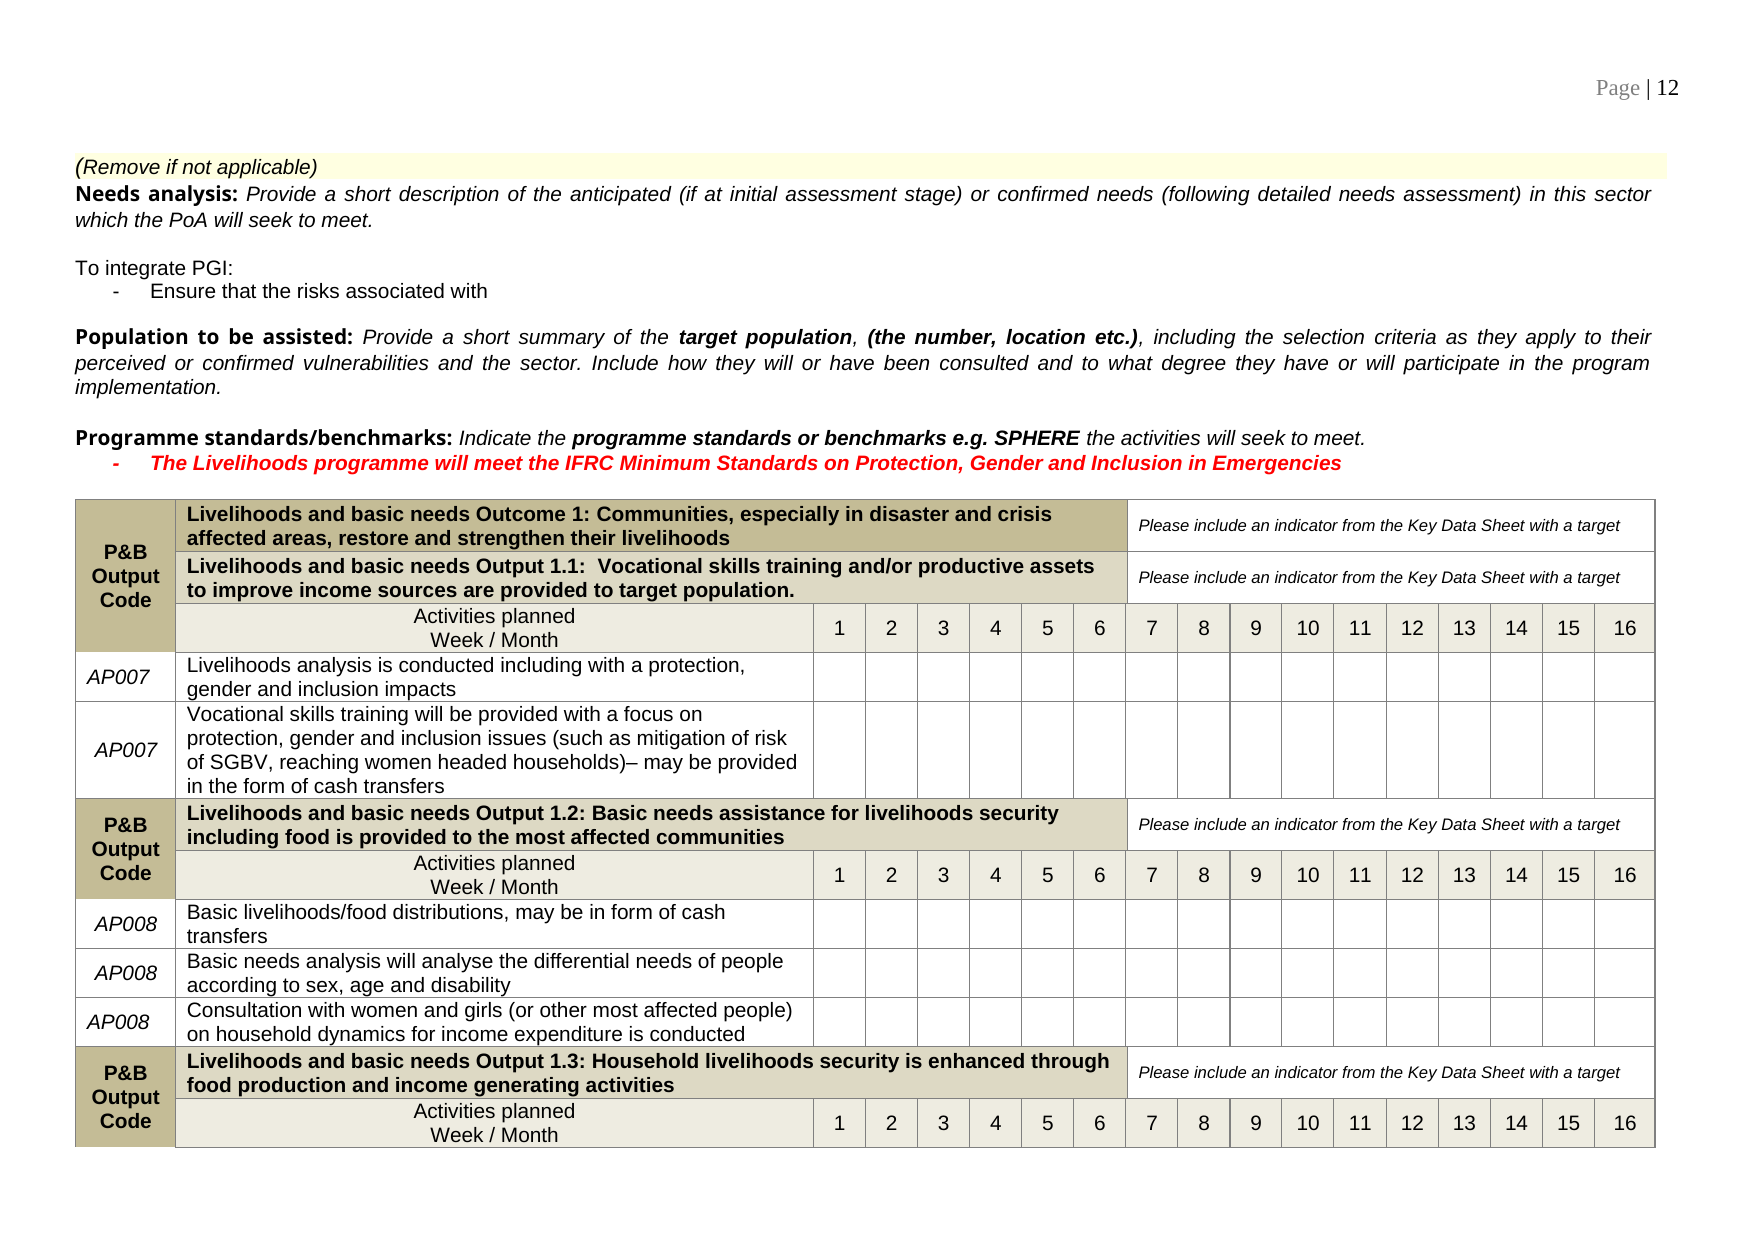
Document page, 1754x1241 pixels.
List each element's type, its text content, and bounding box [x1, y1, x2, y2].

table_cell [1334, 900, 1386, 948]
table_cell [866, 949, 917, 997]
table_cell 3 [918, 604, 969, 652]
table_cell P&B Output Code [76, 799, 175, 899]
table_cell [1439, 998, 1490, 1046]
table_cell [1178, 900, 1229, 948]
table_cell 14 [1491, 1099, 1542, 1147]
table_cell [866, 900, 917, 948]
table_cell [814, 653, 865, 701]
table_cell 9 [1231, 851, 1281, 899]
table_cell [970, 998, 1021, 1046]
table_cell 5 [1022, 604, 1073, 652]
table_cell [1126, 998, 1177, 1046]
table_cell 5 [1022, 851, 1073, 899]
table_cell [1178, 949, 1229, 997]
table_cell Activities planned Week / Month [176, 851, 813, 899]
table_cell Livelihoods analysis is conducted including with a protection, gender and inclusion impacts [176, 653, 813, 701]
table_cell P&B Output Code [76, 1047, 175, 1147]
table_cell [1178, 653, 1229, 701]
table_cell 12 [1387, 851, 1438, 899]
table_cell [1387, 998, 1438, 1046]
table_cell 3 [918, 1099, 969, 1147]
table_cell [970, 900, 1021, 948]
table_cell AP008 [76, 998, 175, 1046]
table_cell Basic livelihoods/food distributions, may be in form of cash transfers [176, 900, 813, 948]
table_cell 8 [1178, 1099, 1229, 1147]
table_cell 2 [866, 851, 917, 899]
table_cell [918, 949, 969, 997]
table_cell Vocational skills training will be provided with a focus on protection, gender and inclusion issues (such as mitigation of risk of SGBV, reaching women headed households)– may be provided in the form of cash transfers [176, 702, 813, 798]
table_cell [1126, 949, 1177, 997]
table_cell [1543, 998, 1594, 1046]
table_cell 14 [1491, 604, 1542, 652]
table_cell 12 [1387, 1099, 1438, 1147]
table_cell 8 [1178, 604, 1229, 652]
text Population to be assisted: Provide a short summary of the target population, (the number, location etc.), including the selection criteria as they apply to their perceived or confirmed vulnerabilities and the sector. Include how they will or have been consulted and to what degree they have or will participate in the program implementation. [75, 322, 1655, 399]
table_cell [1231, 702, 1281, 798]
table_header Livelihoods and basic needs Outcome 1: Communities, especially in disaster and crisis affected areas, restore and strengthen their livelihoods [176, 500, 1127, 551]
table_cell [1231, 900, 1281, 948]
list The Livelihoods programme will meet the IFRC Minimum Standards on Protection, Gender and Inclusion in Emergencies [112, 451, 1655, 475]
table_cell 1 [814, 604, 865, 652]
table_cell [1282, 949, 1333, 997]
table_cell 16 [1595, 1099, 1654, 1147]
table_cell 14 [1491, 851, 1542, 899]
table_cell [1334, 702, 1386, 798]
table_cell 16 [1595, 851, 1654, 899]
table_cell [1595, 702, 1654, 798]
table_cell Livelihoods and basic needs Output 1.2: Basic needs assistance for livelihoods security including food is provided to the most affected communities [176, 799, 1127, 850]
table_cell [1231, 653, 1281, 701]
table_cell 13 [1439, 604, 1490, 652]
table_cell [1022, 900, 1073, 948]
table_cell 7 [1126, 851, 1177, 899]
table_cell [970, 702, 1021, 798]
table_cell [1074, 653, 1125, 701]
text To integrate PGI: [75, 255, 1655, 279]
table_cell [1074, 900, 1125, 948]
table_cell 2 [866, 604, 917, 652]
table_cell 3 [918, 851, 969, 899]
table_cell [1282, 998, 1333, 1046]
table_cell AP008 [76, 949, 175, 997]
table_cell [918, 653, 969, 701]
table_cell [1387, 900, 1438, 948]
table_cell [1022, 998, 1073, 1046]
table_cell 11 [1334, 604, 1386, 652]
table_cell [866, 653, 917, 701]
table_cell [1491, 900, 1542, 948]
table_cell [1439, 900, 1490, 948]
table_cell [1439, 702, 1490, 798]
table_cell 10 [1282, 851, 1333, 899]
table_cell 5 [1022, 1099, 1073, 1147]
list Ensure that the risks associated with [112, 279, 1655, 303]
table_header Please include an indicator from the Key Data Sheet with a target [1128, 500, 1654, 551]
table_cell Consultation with women and girls (or other most affected people) on household dynamics for income expenditure is conducted [176, 998, 813, 1046]
table_cell Basic needs analysis will analyse the differential needs of people according to sex, age and disability [176, 949, 813, 997]
table_cell [1334, 998, 1386, 1046]
table_cell 13 [1439, 851, 1490, 899]
table_cell Activities planned Week / Month [176, 604, 813, 652]
table_cell 2 [866, 1099, 917, 1147]
table_cell [866, 702, 917, 798]
table_cell [1178, 702, 1229, 798]
table_cell [1543, 653, 1594, 701]
table_cell 15 [1543, 851, 1594, 899]
table_cell [1491, 653, 1542, 701]
table_cell 9 [1231, 1099, 1281, 1147]
table_cell 12 [1387, 604, 1438, 652]
table_cell [814, 949, 865, 997]
table_cell 4 [970, 1099, 1021, 1147]
table_cell 15 [1543, 604, 1594, 652]
table_cell [1022, 653, 1073, 701]
table_cell [1595, 949, 1654, 997]
table_cell [1491, 702, 1542, 798]
table_cell 16 [1595, 604, 1654, 652]
table_cell [814, 900, 865, 948]
table_cell [1543, 949, 1594, 997]
table_cell [970, 949, 1021, 997]
table_cell 6 [1074, 604, 1125, 652]
text Programme standards/benchmarks: Indicate the programme standards or benchmarks e.g. SPHERE the activities will seek to meet. [75, 423, 1655, 451]
table_cell [1334, 653, 1386, 701]
table_cell 4 [970, 604, 1021, 652]
table_cell 10 [1282, 604, 1333, 652]
table_cell [918, 998, 969, 1046]
table_cell 13 [1439, 1099, 1490, 1147]
table_cell [1126, 702, 1177, 798]
table_cell Livelihoods and basic needs Output 1.1: Vocational skills training and/or productive assets to improve income sources are provided to target population. [176, 552, 1127, 603]
table_cell [1595, 998, 1654, 1046]
table_cell AP007 [76, 652, 175, 701]
table_cell [1387, 653, 1438, 701]
table_cell [1231, 949, 1281, 997]
table_cell Activities planned Week / Month [176, 1099, 813, 1147]
table_cell AP008 [76, 899, 175, 948]
table_cell 1 [814, 851, 865, 899]
table_cell 4 [970, 851, 1021, 899]
table_cell [1387, 702, 1438, 798]
table_cell [1491, 998, 1542, 1046]
table_cell 11 [1334, 851, 1386, 899]
table_cell [1387, 949, 1438, 997]
table_cell [1178, 998, 1229, 1046]
table_cell 1 [814, 1099, 865, 1147]
table_cell [814, 998, 865, 1046]
table_cell 11 [1334, 1099, 1386, 1147]
table_cell 7 [1126, 604, 1177, 652]
table_cell Please include an indicator from the Key Data Sheet with a target [1128, 552, 1654, 603]
table_cell [1282, 653, 1333, 701]
table_cell AP007 [76, 702, 175, 798]
table_cell [970, 653, 1021, 701]
table_cell 9 [1231, 604, 1281, 652]
table_cell 8 [1178, 851, 1229, 899]
table_cell [1439, 949, 1490, 997]
table_cell Livelihoods and basic needs Output 1.3: Household livelihoods security is enhanced through food production and income generating activities [176, 1047, 1127, 1098]
table_cell [1126, 653, 1177, 701]
table_cell Please include an indicator from the Key Data Sheet with a target [1128, 799, 1654, 850]
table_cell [1128, 1047, 1654, 1098]
table_cell [1334, 949, 1386, 997]
table_cell [1543, 900, 1594, 948]
table_cell 6 [1074, 1099, 1125, 1147]
text Needs analysis: Provide a short description of the anticipated (if at initial assessment stage) or confirmed needs (following detailed needs assessment) in this sector which the PoA will seek to meet. [75, 179, 1655, 231]
table_cell [814, 702, 865, 798]
table_cell 7 [1126, 1099, 1177, 1147]
table_cell [1439, 653, 1490, 701]
table_cell [918, 900, 969, 948]
table_cell [866, 998, 917, 1046]
table_header P&B Output Code [76, 500, 175, 652]
table_cell [1126, 900, 1177, 948]
table_cell 6 [1074, 851, 1125, 899]
table_cell [1074, 702, 1125, 798]
table_cell [1022, 949, 1073, 997]
table_cell [1595, 900, 1654, 948]
table_cell [918, 702, 969, 798]
table_cell [1022, 702, 1073, 798]
table_cell [1543, 702, 1594, 798]
table_cell [1595, 653, 1654, 701]
table_cell [1074, 998, 1125, 1046]
text (Remove if not applicable) [75, 153, 1667, 179]
table_cell [1231, 998, 1281, 1046]
table_cell [1282, 900, 1333, 948]
table_cell [1074, 949, 1125, 997]
table_cell [1282, 702, 1333, 798]
table_cell [1491, 949, 1542, 997]
table_cell 10 [1282, 1099, 1333, 1147]
table_cell 15 [1543, 1099, 1594, 1147]
